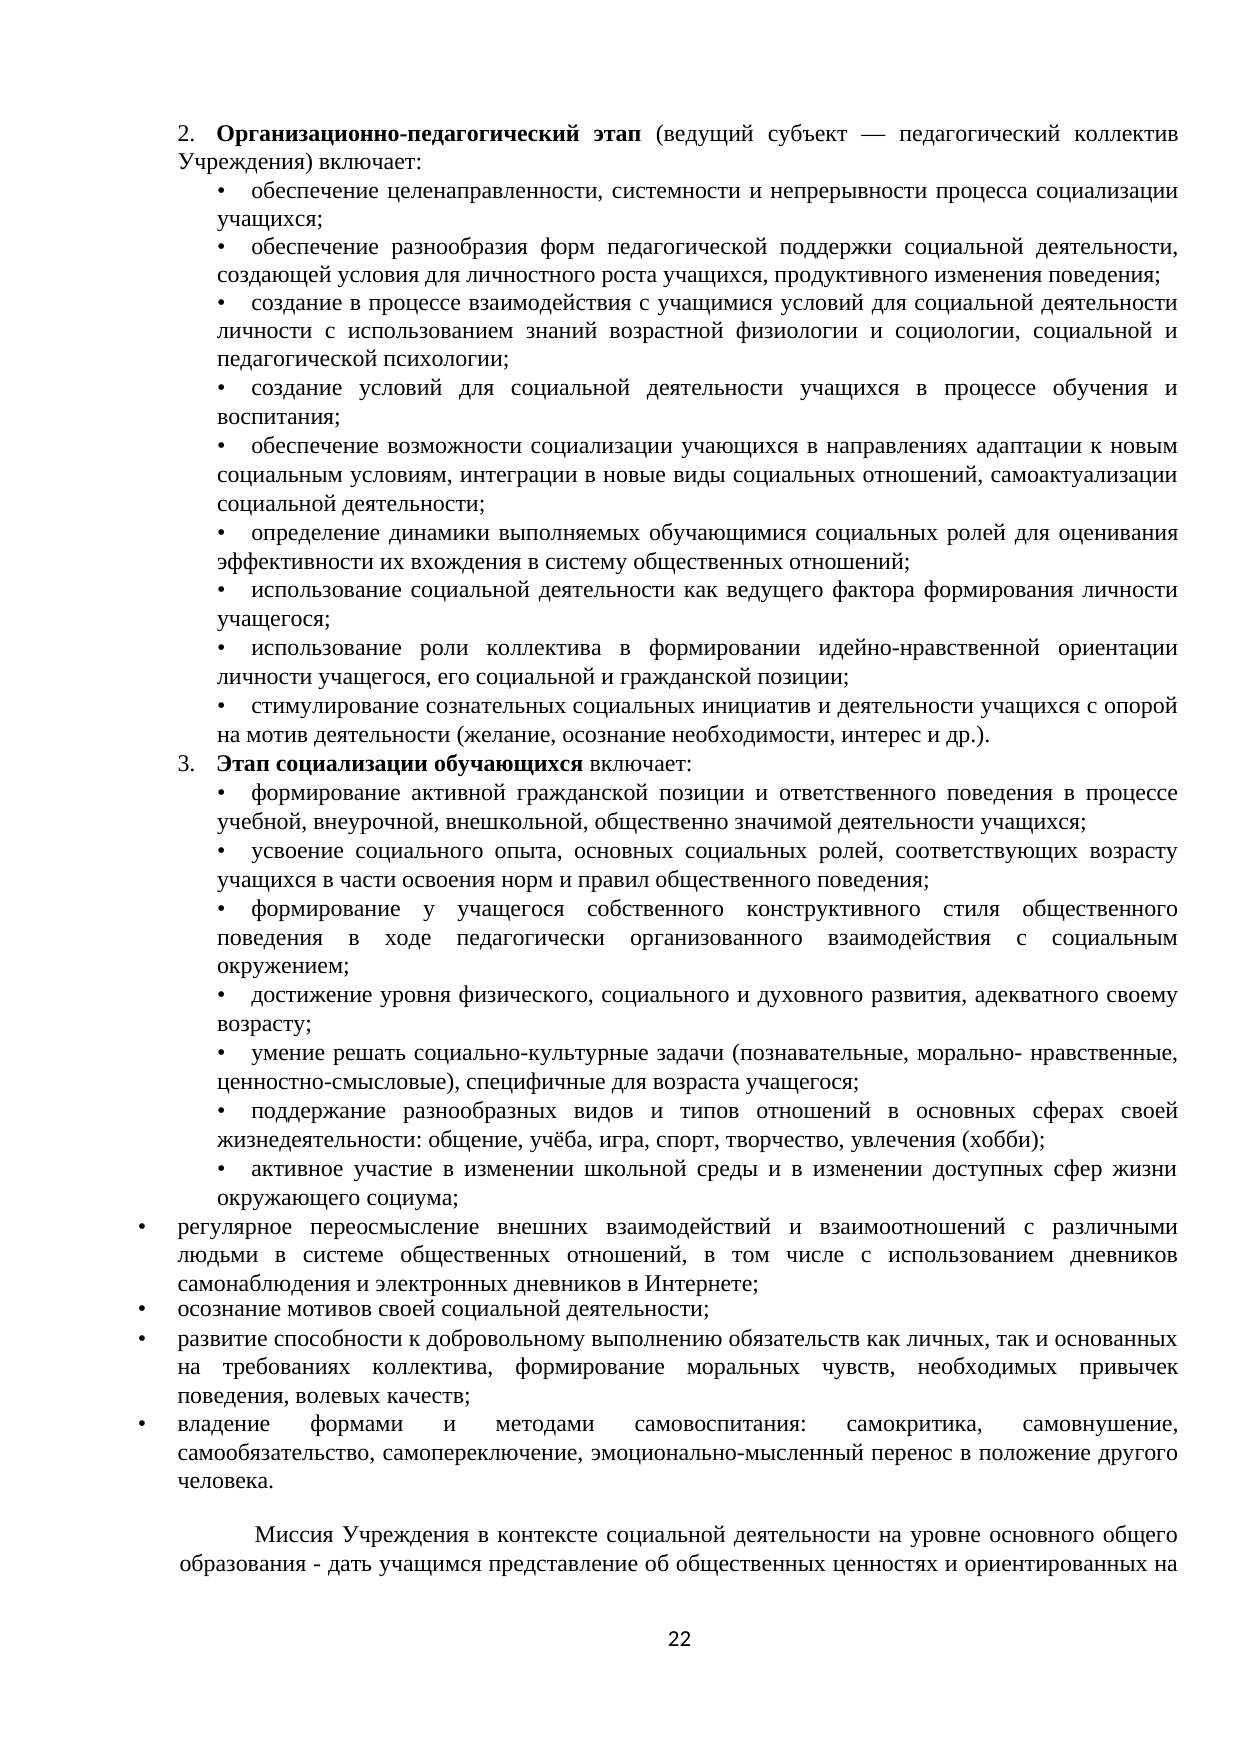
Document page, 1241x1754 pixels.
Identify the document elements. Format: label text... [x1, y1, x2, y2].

list определение динамики выполняемых обучающимися социальных ролей для оценивания эффективности их вхождения в систему общественных отношений; [217, 517, 1179, 575]
list обеспечение возможности социализации учающихся в направлениях адаптации к новым социальным условиям, интеграции в новые виды социальных отношений, самоактуализации социальной деятельности; [217, 430, 1179, 517]
list создание условий для социальной деятельности учащихся в процессе обучения и воспитания; [217, 372, 1179, 430]
list обеспечение разнообразия форм педагогической поддержки социальной деятельности, создающей условия для личностного роста учащихся, продуктивного изменения поведения; [217, 232, 1179, 288]
list регулярное переосмысление внешних взаимодействий и взаимоотношений с различными людьми в системе общественных отношений, в том числе с использованием дневников самонаблюдения и электронных дневников в Интернете; [138, 1211, 1179, 1297]
list достижение уровня физического, социального и духовного развития, адекватного своему возрасту; [217, 980, 1179, 1038]
list использование социальной деятельности как ведущего фактора формирования личности учащегося; [217, 575, 1179, 632]
list усвоение социального опыта, основных социальных ролей, соответствующих возрасту учащихся в части освоения норм и правил общественного поведения; [217, 835, 1179, 893]
list создание в процессе взаимодействия с учащимися условий для социальной деятельности личности с использованием знаний возрастной физиологии и социологии, социальной и педагогической психологии; [217, 288, 1179, 372]
list использование роли коллектива в формировании идейно-нравственной ориентации личности учащегося, его социальной и гражданской позиции; [217, 632, 1179, 690]
list поддержание разнообразных видов и типов отношений в основных сферах своей жизнедеятельности: общение, учёба, игра, спорт, творчество, увлечения (хобби); [217, 1096, 1179, 1153]
list умение решать социально-культурные задачи (познавательные, морально- нравственные, ценностно-смысловые), специфичные для возраста учащегося; [217, 1038, 1179, 1096]
list стимулирование сознательных социальных инициатив и деятельности учащихся с опорой на мотив деятельности (желание, осознание необходимости, интерес и др.). [217, 690, 1179, 748]
list Этап социализации обучающихся включает: [177, 748, 1181, 777]
list осознание мотивов своей социальной деятельности; [138, 1297, 1181, 1321]
list Организационно-педагогический этап (ведущий субъект — педагогический коллектив Учреждения) включает: [177, 118, 1179, 175]
list активное участие в изменении школьной среды и в изменении доступных сфер жизни окружающего социума; [217, 1153, 1179, 1211]
list формирование у учащегося собственного конструктивного стиля общественного поведения в ходе педагогически организованного взаимодействия с социальным окружением; [217, 893, 1179, 980]
list формирование активной гражданской позиции и ответственного поведения в процессе учебной, внеурочной, внешкольной, общественно значимой деятельности учащихся; [217, 777, 1179, 835]
list владение формами и методами самовоспитания: самокритика, самовнушение, самообязательство, самопереключение, эмоционально-мысленный перенос в положение другого человека. [138, 1409, 1179, 1494]
list развитие способности к добровольному выполнению обязательств как личных, так и основанных на требованиях коллектива, формирование моральных чувств, необходимых привычек поведения, волевых качеств; [138, 1323, 1179, 1409]
list обеспечение целенаправленности, системности и непрерывности процесса социализации учащихся; [217, 175, 1179, 232]
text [179, 1519, 1179, 1577]
